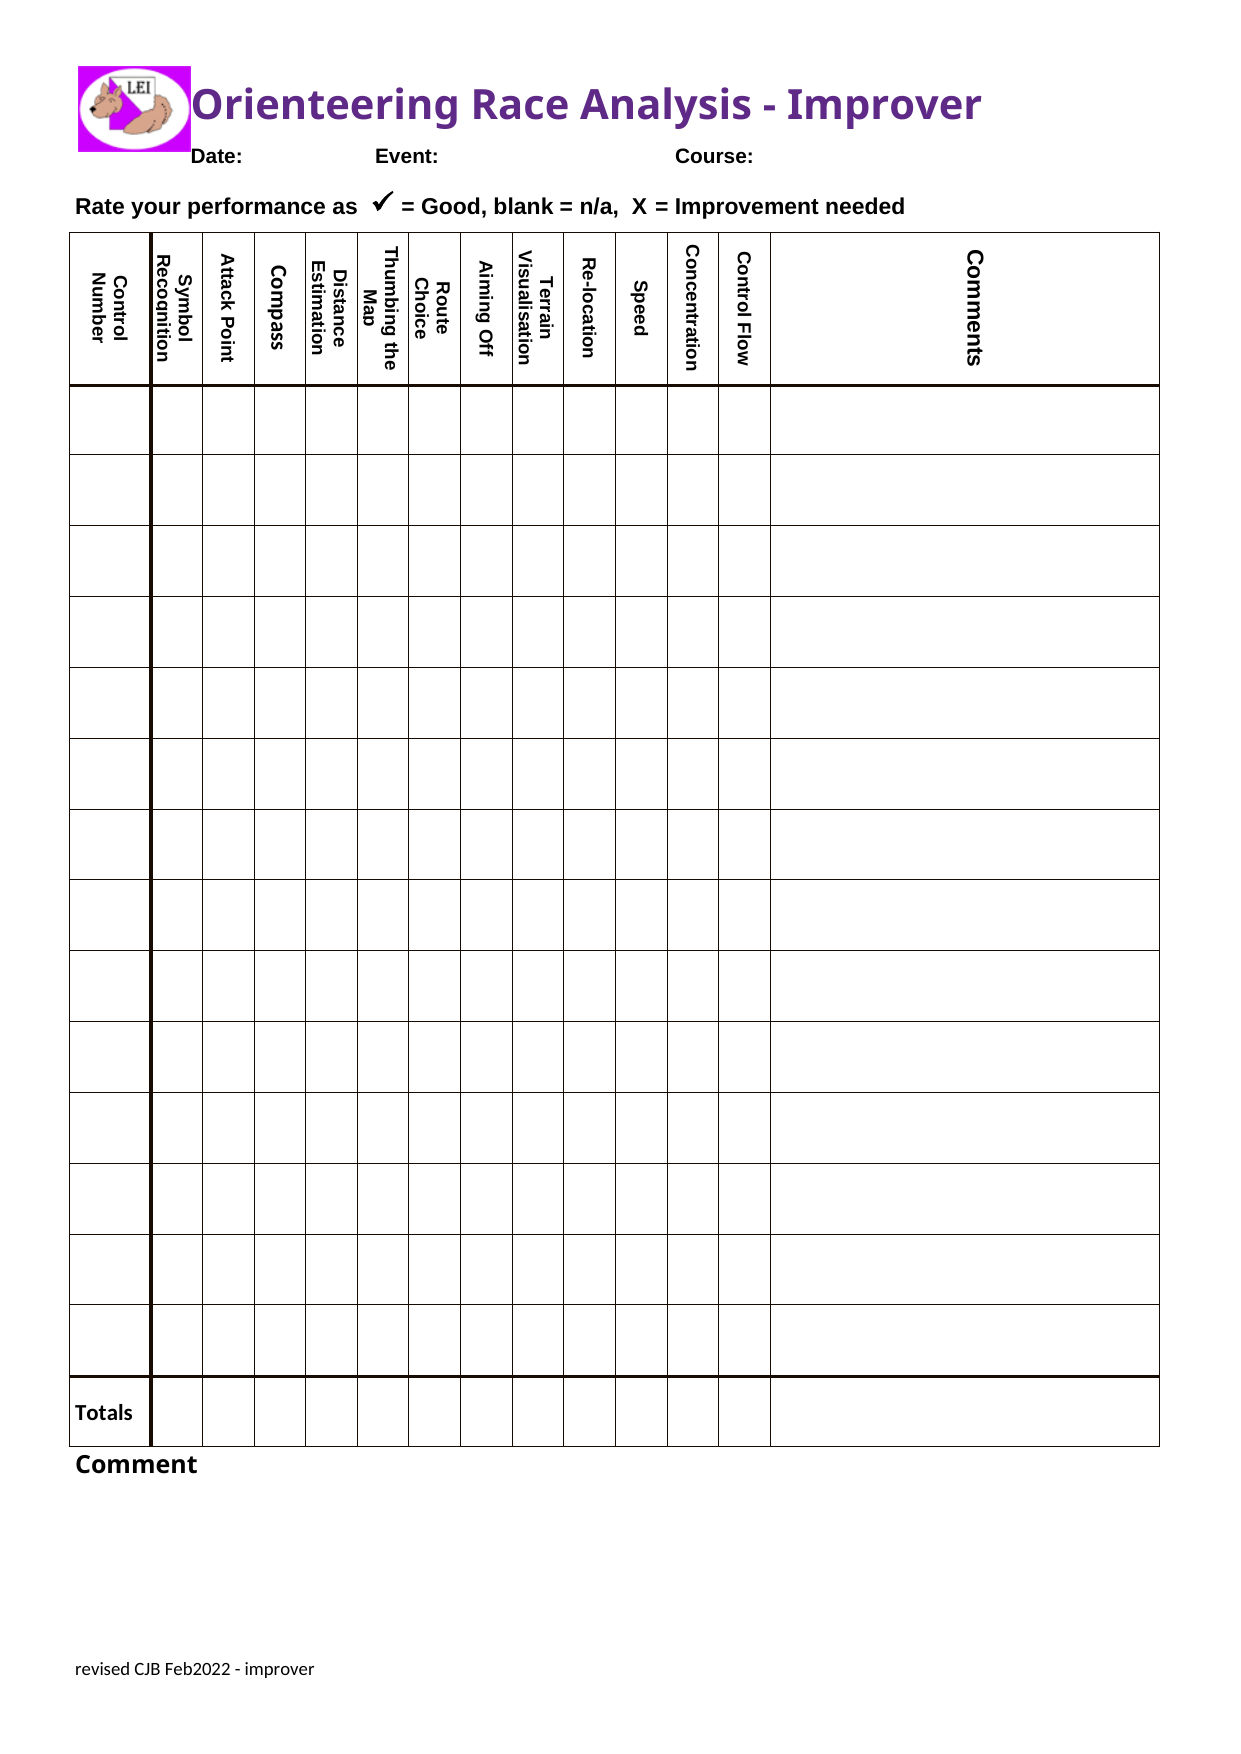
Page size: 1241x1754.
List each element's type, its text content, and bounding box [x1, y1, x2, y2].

table_cell [409, 455, 460, 525]
table_cell [564, 526, 615, 596]
table_cell [771, 880, 1159, 950]
table_cell [616, 880, 667, 950]
table_cell [70, 810, 149, 879]
table_cell [358, 880, 408, 950]
table_cell [203, 1378, 254, 1446]
table_cell [255, 455, 305, 525]
table_cell [719, 1235, 770, 1304]
table_cell [461, 455, 512, 525]
table_cell [70, 526, 149, 596]
table_cell [668, 387, 718, 454]
table_cell [70, 1305, 149, 1375]
table_cell [409, 668, 460, 738]
table_cell [153, 387, 202, 454]
table_header Attack Point [203, 233, 254, 383]
table_cell [668, 1164, 718, 1233]
table_cell [153, 668, 202, 738]
table_header Terrain Visualisation [513, 233, 563, 383]
table_cell [719, 597, 770, 667]
table_header Speed [616, 233, 667, 383]
table_cell [70, 1235, 149, 1304]
table_cell [668, 455, 718, 525]
table_cell [616, 810, 667, 879]
table_cell [616, 597, 667, 667]
table_cell [153, 526, 202, 596]
table_cell [255, 597, 305, 667]
table_cell [771, 951, 1159, 1021]
table_cell [461, 810, 512, 879]
table_cell [70, 1022, 149, 1092]
table_cell [461, 1305, 512, 1375]
table_cell [461, 1235, 512, 1304]
table_cell [153, 455, 202, 525]
table_cell [513, 1378, 563, 1446]
table_cell [564, 387, 615, 454]
table_cell [668, 880, 718, 950]
table_cell [306, 387, 357, 454]
table_cell [306, 880, 357, 950]
table_cell [616, 455, 667, 525]
table_cell [358, 1022, 408, 1092]
table_cell [668, 1093, 718, 1163]
table_cell [153, 951, 202, 1021]
table_cell [153, 597, 202, 667]
table_cell [203, 1305, 254, 1375]
picture [78, 66, 191, 152]
table_cell [255, 1305, 305, 1375]
table_cell [153, 1022, 202, 1092]
table_cell [616, 1235, 667, 1304]
table_cell [461, 739, 512, 808]
table_cell [461, 1378, 512, 1446]
table_cell [616, 1164, 667, 1233]
table_cell [461, 668, 512, 738]
table_cell [70, 951, 149, 1021]
table_cell [409, 1305, 460, 1375]
table_cell [153, 1093, 202, 1163]
table_cell [771, 1305, 1159, 1375]
table_cell [616, 1378, 667, 1446]
table_cell [771, 1235, 1159, 1304]
table_cell [203, 1093, 254, 1163]
table_cell [513, 668, 563, 738]
table_cell [153, 739, 202, 808]
table_cell [719, 1305, 770, 1375]
table_cell [306, 951, 357, 1021]
table_cell Totals [70, 1378, 149, 1446]
table_cell [255, 1235, 305, 1304]
table_cell [358, 951, 408, 1021]
table_cell [306, 739, 357, 808]
table_cell [513, 526, 563, 596]
table_cell [306, 597, 357, 667]
table_cell [668, 1022, 718, 1092]
table_header Control Number [70, 233, 149, 383]
table_cell [513, 880, 563, 950]
table_cell [255, 668, 305, 738]
table_cell [616, 1305, 667, 1375]
table_cell [255, 1093, 305, 1163]
table_cell [153, 810, 202, 879]
table_cell [461, 880, 512, 950]
table_cell [358, 455, 408, 525]
table_cell [70, 1164, 149, 1233]
table_header Re-location [564, 233, 615, 383]
table_cell [564, 810, 615, 879]
table_cell [70, 1093, 149, 1163]
table_cell [255, 739, 305, 808]
table_cell [409, 1235, 460, 1304]
table_cell [409, 1093, 460, 1163]
table_cell [358, 668, 408, 738]
table_cell [358, 1093, 408, 1163]
table_cell [306, 1235, 357, 1304]
table_header Comments [771, 233, 1159, 383]
table_header Thumbing the Map [358, 233, 408, 383]
table_cell [153, 1235, 202, 1304]
table_cell [513, 455, 563, 525]
table_cell [719, 668, 770, 738]
table_cell [358, 1164, 408, 1233]
table_cell [409, 1164, 460, 1233]
table_cell [564, 1093, 615, 1163]
table_cell [668, 810, 718, 879]
table_cell [668, 1378, 718, 1446]
table_cell [409, 597, 460, 667]
table_cell [616, 739, 667, 808]
table_cell [461, 387, 512, 454]
table_cell [306, 668, 357, 738]
table_cell [719, 739, 770, 808]
table_header Compass [255, 233, 305, 383]
table_cell [70, 455, 149, 525]
table_cell [461, 1164, 512, 1233]
table_cell [255, 951, 305, 1021]
table_cell [409, 880, 460, 950]
table_cell [513, 597, 563, 667]
table_cell [719, 951, 770, 1021]
table_cell [306, 1022, 357, 1092]
table_cell [668, 526, 718, 596]
table_header Symbol Recognition [153, 233, 202, 383]
table_cell [203, 1022, 254, 1092]
table_cell [153, 880, 202, 950]
table_cell [461, 597, 512, 667]
table_cell [203, 387, 254, 454]
table_cell [771, 810, 1159, 879]
table_cell [203, 455, 254, 525]
table_cell [771, 1093, 1159, 1163]
table_cell [153, 1378, 202, 1446]
table_cell [306, 455, 357, 525]
table_cell [409, 810, 460, 879]
table_cell [70, 387, 149, 454]
table_cell [564, 668, 615, 738]
table_cell [203, 951, 254, 1021]
table_cell [409, 387, 460, 454]
table_cell [70, 739, 149, 808]
table_cell [255, 880, 305, 950]
table_cell [203, 810, 254, 879]
table_cell [306, 526, 357, 596]
table_cell [668, 597, 718, 667]
table_cell [409, 526, 460, 596]
table_cell [306, 1164, 357, 1233]
table_cell [513, 951, 563, 1021]
table_cell [719, 1093, 770, 1163]
table_cell [771, 1378, 1159, 1446]
table_cell [719, 810, 770, 879]
table_cell [358, 739, 408, 808]
table_cell [771, 1164, 1159, 1233]
table_cell [564, 455, 615, 525]
table_cell [461, 526, 512, 596]
table_cell [616, 1022, 667, 1092]
table_cell [203, 880, 254, 950]
table_cell [70, 880, 149, 950]
text Date: Event: Course: [75, 144, 1165, 168]
table_cell [719, 1378, 770, 1446]
table_cell [306, 1378, 357, 1446]
table_cell [771, 1022, 1159, 1092]
table_cell [513, 1164, 563, 1233]
table_cell [358, 387, 408, 454]
table_cell [564, 1022, 615, 1092]
table_cell [616, 951, 667, 1021]
table_cell [668, 668, 718, 738]
table_header Control Flow [719, 233, 770, 383]
table_cell [564, 597, 615, 667]
table_cell [668, 739, 718, 808]
table_cell [668, 1235, 718, 1304]
table_cell [255, 1378, 305, 1446]
table_cell [564, 1235, 615, 1304]
table_cell [409, 1022, 460, 1092]
table_cell [203, 526, 254, 596]
table_cell [719, 880, 770, 950]
table_cell [513, 1235, 563, 1304]
text Orienteering Race Analysis - Improver [191, 75, 1165, 132]
table_cell [616, 526, 667, 596]
table_cell [255, 810, 305, 879]
table_cell [255, 387, 305, 454]
table_cell [358, 810, 408, 879]
table_cell [203, 668, 254, 738]
table_cell [461, 951, 512, 1021]
text Rate your performance as = Good, blank = n/a, X = Improvement needed [75, 193, 1165, 220]
table_cell [719, 1022, 770, 1092]
table_cell [358, 526, 408, 596]
table_cell [564, 739, 615, 808]
table_cell [513, 1305, 563, 1375]
table_cell [771, 387, 1159, 454]
table_cell [616, 668, 667, 738]
table_cell [771, 597, 1159, 667]
table_cell [513, 810, 563, 879]
table_cell [616, 1093, 667, 1163]
table_cell [771, 455, 1159, 525]
table_cell [771, 668, 1159, 738]
table_cell [358, 1235, 408, 1304]
table_cell [719, 455, 770, 525]
table_cell [771, 739, 1159, 808]
table_cell [564, 951, 615, 1021]
table_cell [306, 1093, 357, 1163]
table_cell [358, 1378, 408, 1446]
table_cell [409, 739, 460, 808]
table_cell [203, 597, 254, 667]
table_cell [564, 880, 615, 950]
table_cell [719, 387, 770, 454]
table_cell [358, 597, 408, 667]
table_cell [564, 1164, 615, 1233]
table_cell [203, 739, 254, 808]
table_cell [255, 526, 305, 596]
table_cell [513, 1093, 563, 1163]
table_header Concentration [668, 233, 718, 383]
table_header Aiming Off [461, 233, 512, 383]
table_cell [719, 526, 770, 596]
table_cell [153, 1164, 202, 1233]
text Comment [75, 1447, 1165, 1481]
table_cell [409, 1378, 460, 1446]
table_cell [255, 1022, 305, 1092]
table_cell [306, 810, 357, 879]
table_cell [616, 387, 667, 454]
table_cell [564, 1305, 615, 1375]
table_cell [771, 526, 1159, 596]
table_cell [513, 1022, 563, 1092]
table_cell [255, 1164, 305, 1233]
table_cell [461, 1093, 512, 1163]
table_cell [70, 597, 149, 667]
table_cell [306, 1305, 357, 1375]
table_cell [719, 1164, 770, 1233]
table_cell [153, 1305, 202, 1375]
table_cell [358, 1305, 408, 1375]
table_cell [461, 1022, 512, 1092]
table_header Distance Estimation [306, 233, 357, 383]
table_cell [513, 739, 563, 808]
table_cell [203, 1235, 254, 1304]
table_cell [70, 668, 149, 738]
table_cell [564, 1378, 615, 1446]
table_header Route Choice /Planning [409, 233, 460, 383]
table_cell [668, 1305, 718, 1375]
table_cell [203, 1164, 254, 1233]
table_cell [668, 951, 718, 1021]
table_cell [513, 387, 563, 454]
table_cell [409, 951, 460, 1021]
